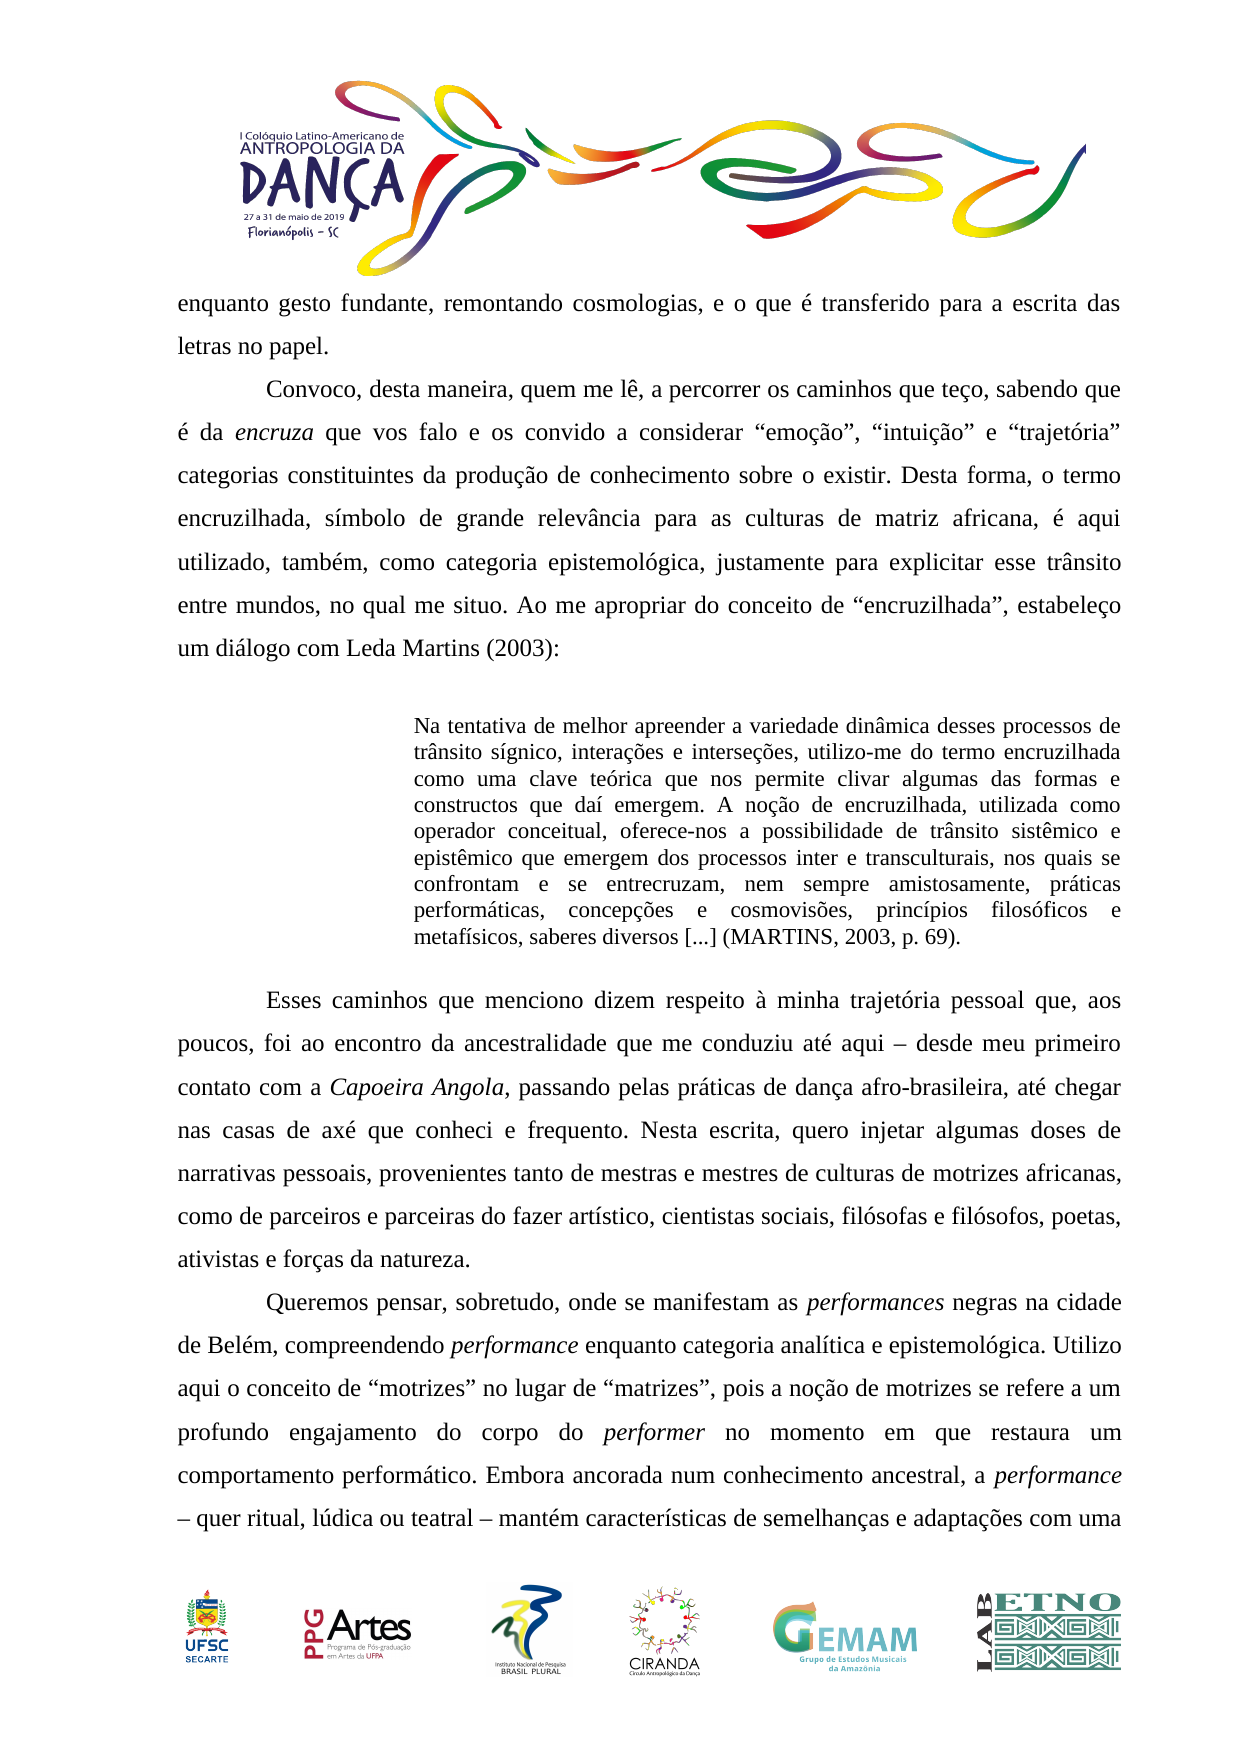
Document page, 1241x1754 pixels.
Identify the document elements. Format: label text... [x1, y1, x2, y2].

picture [486, 1582, 573, 1677]
picture [303, 1608, 412, 1660]
picture [177, 1584, 236, 1671]
picture [977, 1593, 1121, 1672]
picture [773, 1601, 927, 1673]
picture [213, 75, 1086, 288]
text Na tentativa de melhor apreender a variedade dinâmica desses processos de trânsito sígnico, interações e interseções, utilizo-me do termo encruzilhada como uma clave teórica que nos permite clivar algumas das formas e constructos que daí emergem. A noção de encruzilhada, utilizada como operador conceitual, oferece-nos a possibilidade de trânsito sistêmico e epistêmico que emergem dos processos inter e transculturais, nos quais se confrontam e se entrecruzam, nem sempre amistosamente, práticas performáticas, concepções e cosmovisões, princípios filosóficos e metafísicos, saberes diversos [...] (MARTINS, 2003, p. 69). [413, 712, 1122, 949]
picture [603, 1570, 726, 1693]
text Convoco, desta maneira, quem me lê, a percorrer os caminhos que teço, sabendo que é da encruza que vos falo e os convido a considerar “emoção”, “intuição” e “trajetória” categorias constituintes da produção de conhecimento sobre o existir. Desta forma, o termo encruzilhada, símbolo de grande relevância para as culturas de matriz africana, é aqui utilizado, também, como categoria epistemológica, justamente para explicitar esse trânsito entre mundos, no qual me situo. Ao me apropriar do conceito de “encruzilhada”, estabeleço um diálogo com Leda Martins (2003): [177, 374, 1122, 662]
text Esses caminhos que menciono dizem respeito à minha trajetória pessoal que, aos poucos, foi ao encontro da ancestralidade que me conduziu até aqui – desde meu primeiro contato com a Capoeira Angola, passando pelas práticas de dança afro-brasileira, até chegar nas casas de axé que conheci e frequento. Nesta escrita, quero injetar algumas doses de narrativas pessoais, provenientes tanto de mestras e mestres de culturas de motrizes africanas, como de parceiros e parceiras do fazer artístico, cientistas sociais, filósofas e filósofos, poetas, ativistas e forças da natureza. [177, 985, 1122, 1273]
